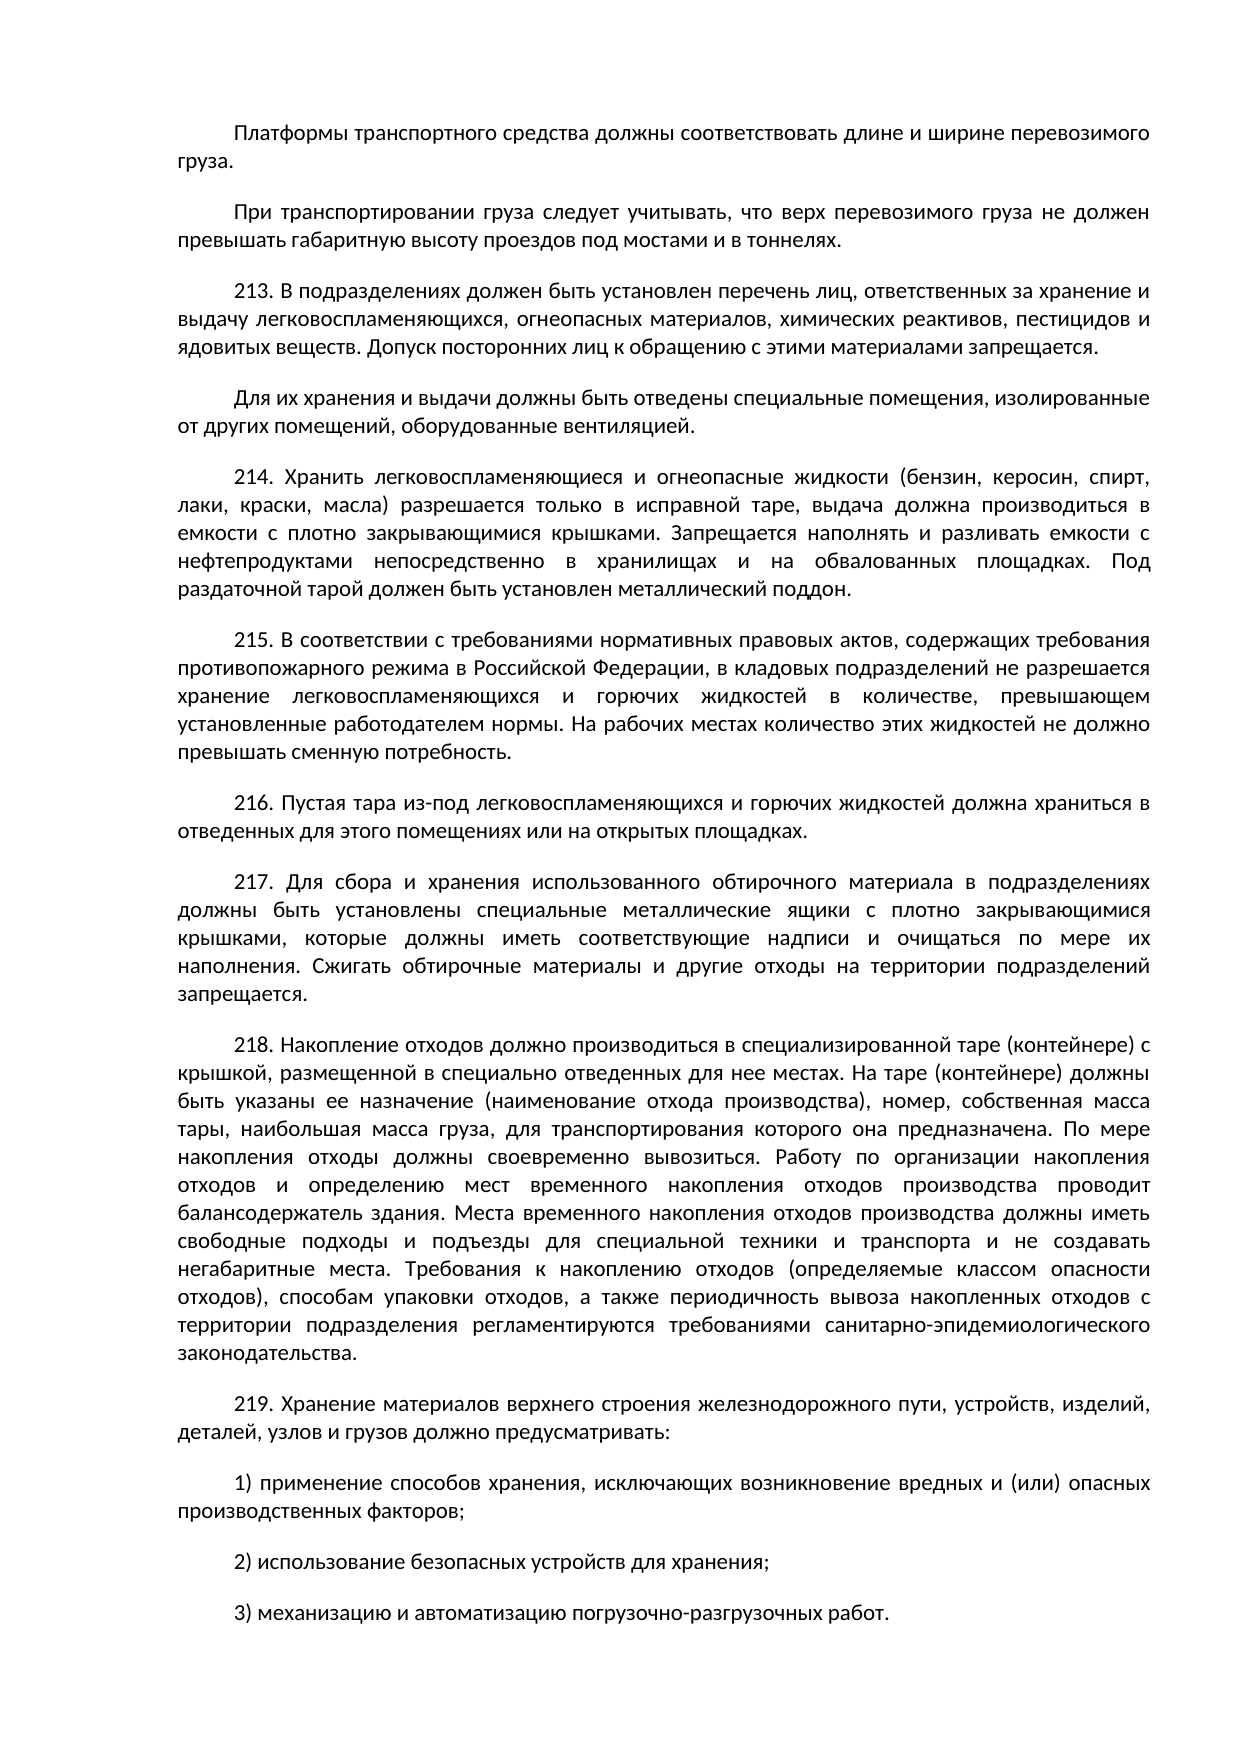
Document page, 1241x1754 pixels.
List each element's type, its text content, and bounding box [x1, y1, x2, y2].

text 216. Пустая тара из-под легковоспламеняющихся и горючих жидкостей должна храниться в отведенных для этого помещениях или на открытых площадках. [177, 788, 1152, 844]
text 217. Для сбора и хранения использованного обтирочного материала в подразделениях должны быть установлены специальные металлические ящики с плотно закрывающимися крышками, которые должны иметь соответствующие надписи и очищаться по мере их наполнения. Сжигать обтирочные материалы и другие отходы на территории подразделений запрещается. [177, 867, 1152, 1007]
text 215. В соответствии с требованиями нормативных правовых актов, содержащих требования противопожарного режима в Российской Федерации, в кладовых подразделений не разрешается хранение легковоспламеняющихся и горючих жидкостей в количестве, превышающем установленные работодателем нормы. На рабочих местах количество этих жидкостей не должно превышать сменную потребность. [177, 625, 1152, 765]
text Для их хранения и выдачи должны быть отведены специальные помещения, изолированные от других помещений, оборудованные вентиляцией. [177, 383, 1152, 439]
text При транспортировании груза следует учитывать, что верх перевозимого груза не должен превышать габаритную высоту проездов под мостами и в тоннелях. [177, 197, 1152, 253]
text 2) использование безопасных устройств для хранения; [177, 1547, 1152, 1575]
text 218. Накопление отходов должно производиться в специализированной таре (контейнере) с крышкой, размещенной в специально отведенных для нее местах. На таре (контейнере) должны быть указаны ее назначение (наименование отхода производства), номер, собственная масса тары, наибольшая масса груза, для транспортирования которого она предназначена. По мере накопления отходы должны своевременно вывозиться. Работу по организации накопления отходов и определению мест временного накопления отходов производства проводит балансодержатель здания. Места временного накопления отходов производства должны иметь свободные подходы и подъезды для специальной техники и транспорта и не создавать негабаритные места. Требования к накоплению отходов (определяемые классом опасности отходов), способам упаковки отходов, а также периодичность вывоза накопленных отходов с территории подразделения регламентируются требованиями санитарно-эпидемиологического законодательства. [177, 1030, 1152, 1366]
text 214. Хранить легковоспламеняющиеся и огнеопасные жидкости (бензин, керосин, спирт, лаки, краски, масла) разрешается только в исправной таре, выдача должна производиться в емкости с плотно закрывающимися крышками. Запрещается наполнять и разливать емкости с нефтепродуктами непосредственно в хранилищах и на обвалованных площадках. Под раздаточной тарой должен быть установлен металлический поддон. [177, 462, 1152, 602]
text 1) применение способов хранения, исключающих возникновение вредных и (или) опасных производственных факторов; [177, 1468, 1152, 1524]
text 3) механизацию и автоматизацию погрузочно-разгрузочных работ. [177, 1598, 1152, 1626]
text 213. В подразделениях должен быть установлен перечень лиц, ответственных за хранение и выдачу легковоспламеняющихся, огнеопасных материалов, химических реактивов, пестицидов и ядовитых веществ. Допуск посторонних лиц к обращению с этими материалами запрещается. [177, 276, 1152, 360]
text Платформы транспортного средства должны соответствовать длине и ширине перевозимого груза. [177, 118, 1152, 174]
text 219. Хранение материалов верхнего строения железнодорожного пути, устройств, изделий, деталей, узлов и грузов должно предусматривать: [177, 1389, 1152, 1445]
